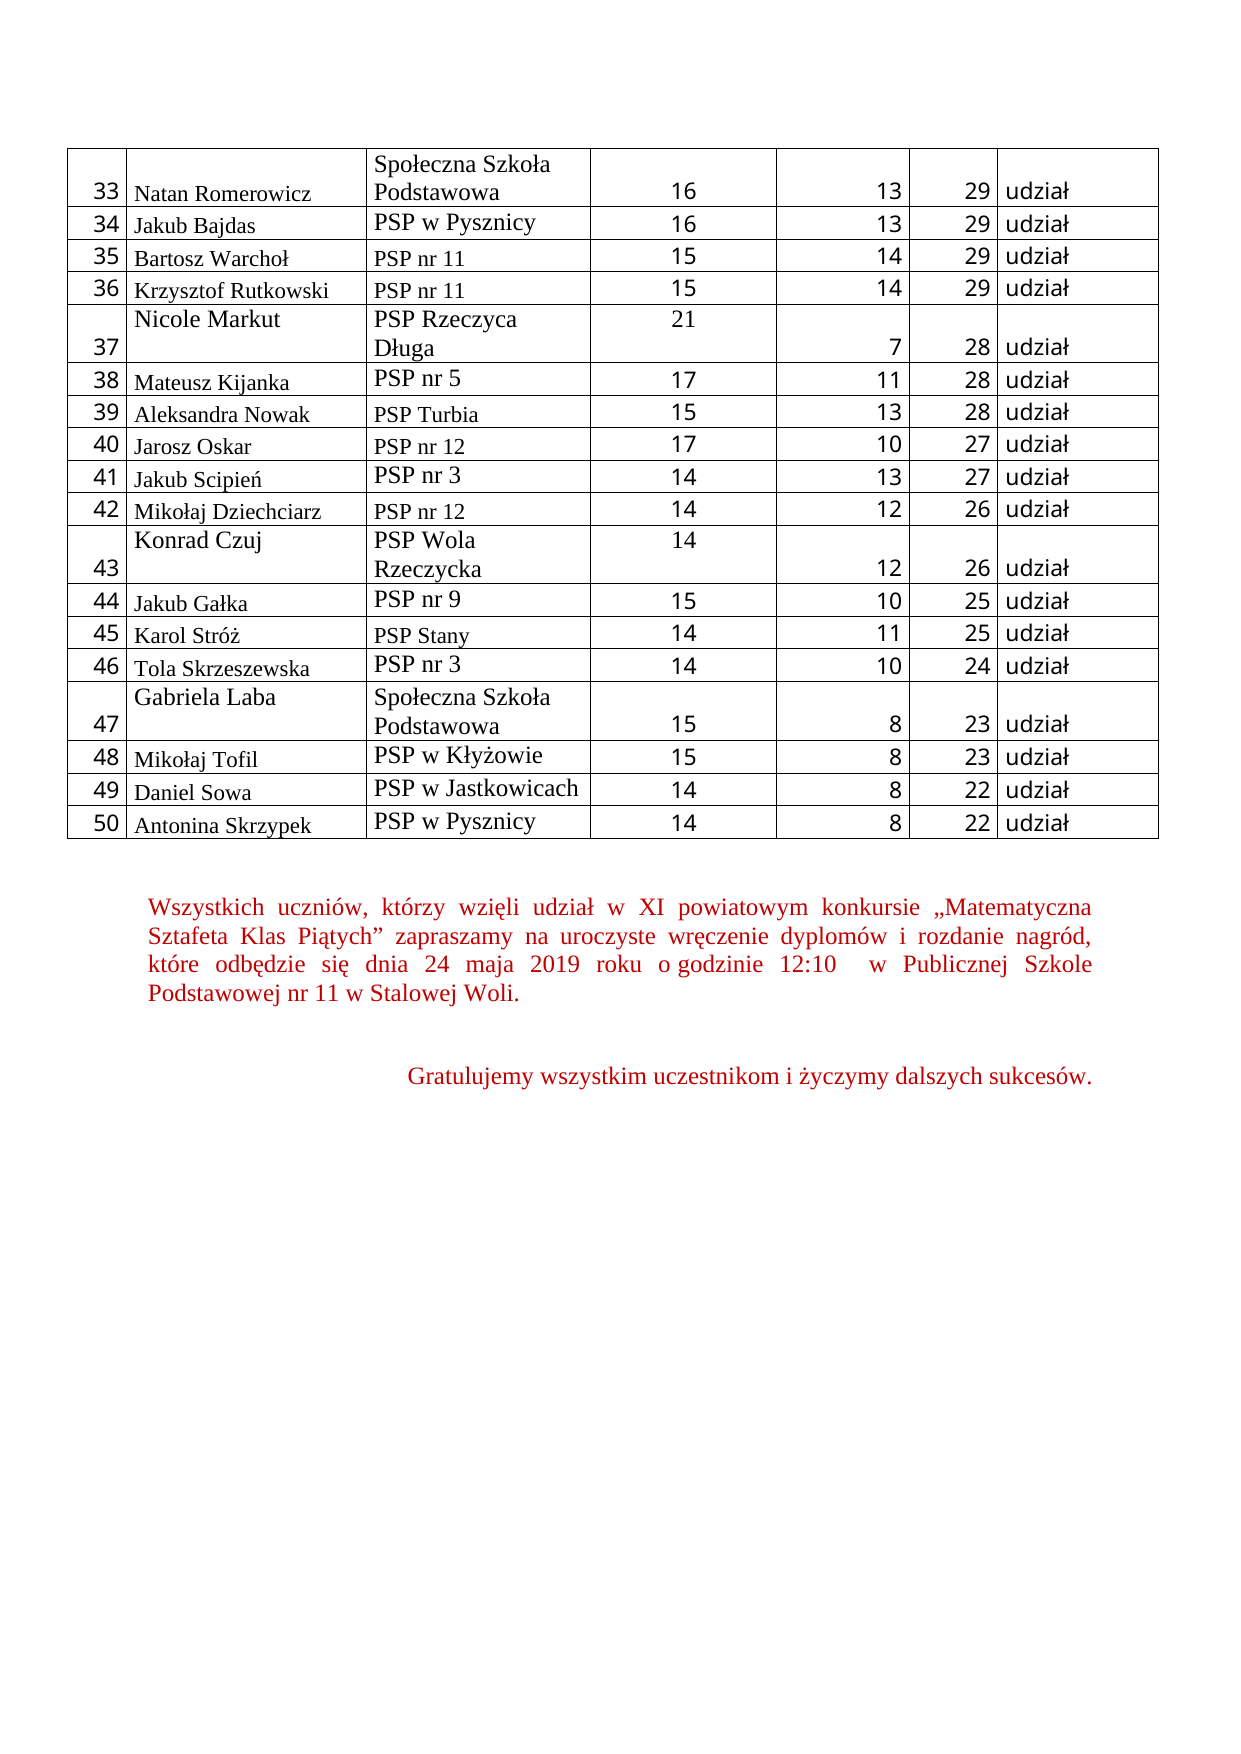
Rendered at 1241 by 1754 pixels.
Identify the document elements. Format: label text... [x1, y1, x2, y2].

table_cell 15 [591, 682, 776, 739]
table_cell PSP Turbia [367, 396, 590, 427]
table_cell 35 [68, 240, 126, 271]
table_cell 7 [777, 305, 909, 362]
table_cell 12 [777, 493, 909, 524]
table_cell 23 [910, 741, 997, 772]
table_cell 11 [777, 363, 909, 395]
table_cell 46 [68, 649, 126, 681]
table_cell 22 [910, 774, 997, 805]
table_cell 15 [591, 396, 776, 427]
table_cell udział [998, 493, 1158, 524]
table_cell 44 [68, 584, 126, 616]
table_cell 38 [68, 363, 126, 395]
table_cell 29 [910, 240, 997, 271]
table_cell udział [998, 363, 1158, 395]
table_cell 10 [777, 428, 909, 459]
table_cell 33 [68, 149, 126, 206]
table_cell 47 [68, 682, 126, 739]
table_cell 14 [591, 649, 776, 681]
table_cell Jakub Gałka [127, 584, 366, 616]
table_cell 28 [910, 363, 997, 395]
table_cell 15 [591, 240, 776, 271]
table_cell Karol Stróż [127, 617, 366, 648]
table_cell udział [998, 305, 1158, 362]
table_cell Nicole Markut [127, 305, 366, 362]
table_cell 15 [591, 741, 776, 772]
text Wszystkich uczniów, którzy wzięli udział w XI powiatowym konkursie „Matematyczna Sztafeta Klas Piątych” zapraszamy na uroczyste wręczenie dyplomów i rozdanie nagród, które odbędzie się dnia 24 maja 2019 roku o godzinie 12:10 w Publicznej Szkole Podstawowej nr 11 w Stalowej Woli. [148, 892, 1093, 1007]
table_cell 37 [68, 305, 126, 362]
table_cell PSP nr 12 [367, 493, 590, 524]
table_cell udział [998, 526, 1158, 583]
table_cell 8 [777, 806, 909, 838]
table_cell 8 [777, 774, 909, 805]
table_cell 11 [777, 617, 909, 648]
table_cell Mikołaj Dziechciarz [127, 493, 366, 524]
table_cell PSP Stany [367, 617, 590, 648]
table_cell Antonina Skrzypek [127, 806, 366, 838]
table_cell 27 [910, 428, 997, 459]
table_cell 26 [910, 493, 997, 524]
table_cell Społeczna Szkoła Podstawowa [367, 149, 590, 206]
table_cell 29 [910, 149, 997, 206]
table_cell Jakub Scipień [127, 461, 366, 492]
table_cell Społeczna Szkoła Podstawowa [367, 682, 590, 739]
table_cell Krzysztof Rutkowski [127, 272, 366, 303]
table_cell 29 [910, 207, 997, 239]
table_cell 15 [591, 584, 776, 616]
table_cell 13 [777, 396, 909, 427]
table_cell udział [998, 272, 1158, 303]
table_cell PSP nr 11 [367, 240, 590, 271]
table_cell PSP w Jastkowicach [367, 774, 590, 805]
table_cell 43 [68, 526, 126, 583]
table_cell 13 [777, 149, 909, 206]
table_cell udział [998, 396, 1158, 427]
table_cell 14 [591, 526, 776, 583]
table_cell 8 [777, 682, 909, 739]
table_cell udział [998, 149, 1158, 206]
table_cell 17 [591, 428, 776, 459]
table_cell 14 [777, 272, 909, 303]
table_cell 16 [591, 207, 776, 239]
table_cell 10 [777, 649, 909, 681]
table_cell 42 [68, 493, 126, 524]
table_cell udział [998, 617, 1158, 648]
table_cell udział [998, 240, 1158, 271]
table_cell 39 [68, 396, 126, 427]
table_cell 36 [68, 272, 126, 303]
table_cell 26 [910, 526, 997, 583]
table_cell udział [998, 428, 1158, 459]
table_cell 28 [910, 305, 997, 362]
table_cell 25 [910, 617, 997, 648]
table_cell 10 [777, 584, 909, 616]
table_cell Mateusz Kijanka [127, 363, 366, 395]
table_cell PSP w Pysznicy [367, 207, 590, 239]
table_cell 16 [591, 149, 776, 206]
table_cell 13 [777, 207, 909, 239]
table_cell 14 [591, 617, 776, 648]
table_cell 50 [68, 806, 126, 838]
table_cell 48 [68, 741, 126, 772]
table_cell 14 [591, 461, 776, 492]
table_cell 25 [910, 584, 997, 616]
table_cell 40 [68, 428, 126, 459]
table_cell 49 [68, 774, 126, 805]
table_cell PSP w Pysznicy [367, 806, 590, 838]
table_cell Daniel Sowa [127, 774, 366, 805]
table_cell 34 [68, 207, 126, 239]
table_cell PSP nr 11 [367, 272, 590, 303]
table_cell 8 [777, 741, 909, 772]
table_cell PSP w Kłyżowie [367, 741, 590, 772]
table_cell udział [998, 741, 1158, 772]
table_cell Gabriela Laba [127, 682, 366, 739]
table_cell 21 [591, 305, 776, 362]
table_cell PSP nr 3 [367, 649, 590, 681]
table_cell udział [998, 806, 1158, 838]
table_cell 45 [68, 617, 126, 648]
table_cell udział [998, 461, 1158, 492]
table_cell 24 [910, 649, 997, 681]
table_cell Jakub Bajdas [127, 207, 366, 239]
table_cell PSP nr 12 [367, 428, 590, 459]
table_cell Natan Romerowicz [127, 149, 366, 206]
table_cell 15 [591, 272, 776, 303]
table_cell Bartosz Warchoł [127, 240, 366, 271]
table_cell 14 [591, 806, 776, 838]
table_cell udział [998, 682, 1158, 739]
table_cell Konrad Czuj [127, 526, 366, 583]
table_cell 13 [777, 461, 909, 492]
table_cell 29 [910, 272, 997, 303]
table_cell PSP nr 3 [367, 461, 590, 492]
table_cell 41 [68, 461, 126, 492]
table_cell 22 [910, 806, 997, 838]
table_cell PSP Rzeczyca Długa [367, 305, 590, 362]
table_cell udział [998, 649, 1158, 681]
table_cell PSP Wola Rzeczycka [367, 526, 590, 583]
table_cell 27 [910, 461, 997, 492]
table_cell 14 [591, 774, 776, 805]
table_cell Aleksandra Nowak [127, 396, 366, 427]
table_cell Mikołaj Tofil [127, 741, 366, 772]
table_cell udział [998, 207, 1158, 239]
table_cell 14 [777, 240, 909, 271]
table_cell 17 [591, 363, 776, 395]
table_cell 23 [910, 682, 997, 739]
table_cell 12 [777, 526, 909, 583]
table_cell udział [998, 774, 1158, 805]
table_cell PSP nr 5 [367, 363, 590, 395]
table_cell Jarosz Oskar [127, 428, 366, 459]
text Gratulujemy wszystkim uczestnikom i życzymy dalszych sukcesów. [148, 1061, 1093, 1090]
table_cell Tola Skrzeszewska [127, 649, 366, 681]
table_cell 14 [591, 493, 776, 524]
table_cell PSP nr 9 [367, 584, 590, 616]
table_cell udział [998, 584, 1158, 616]
table_cell 28 [910, 396, 997, 427]
